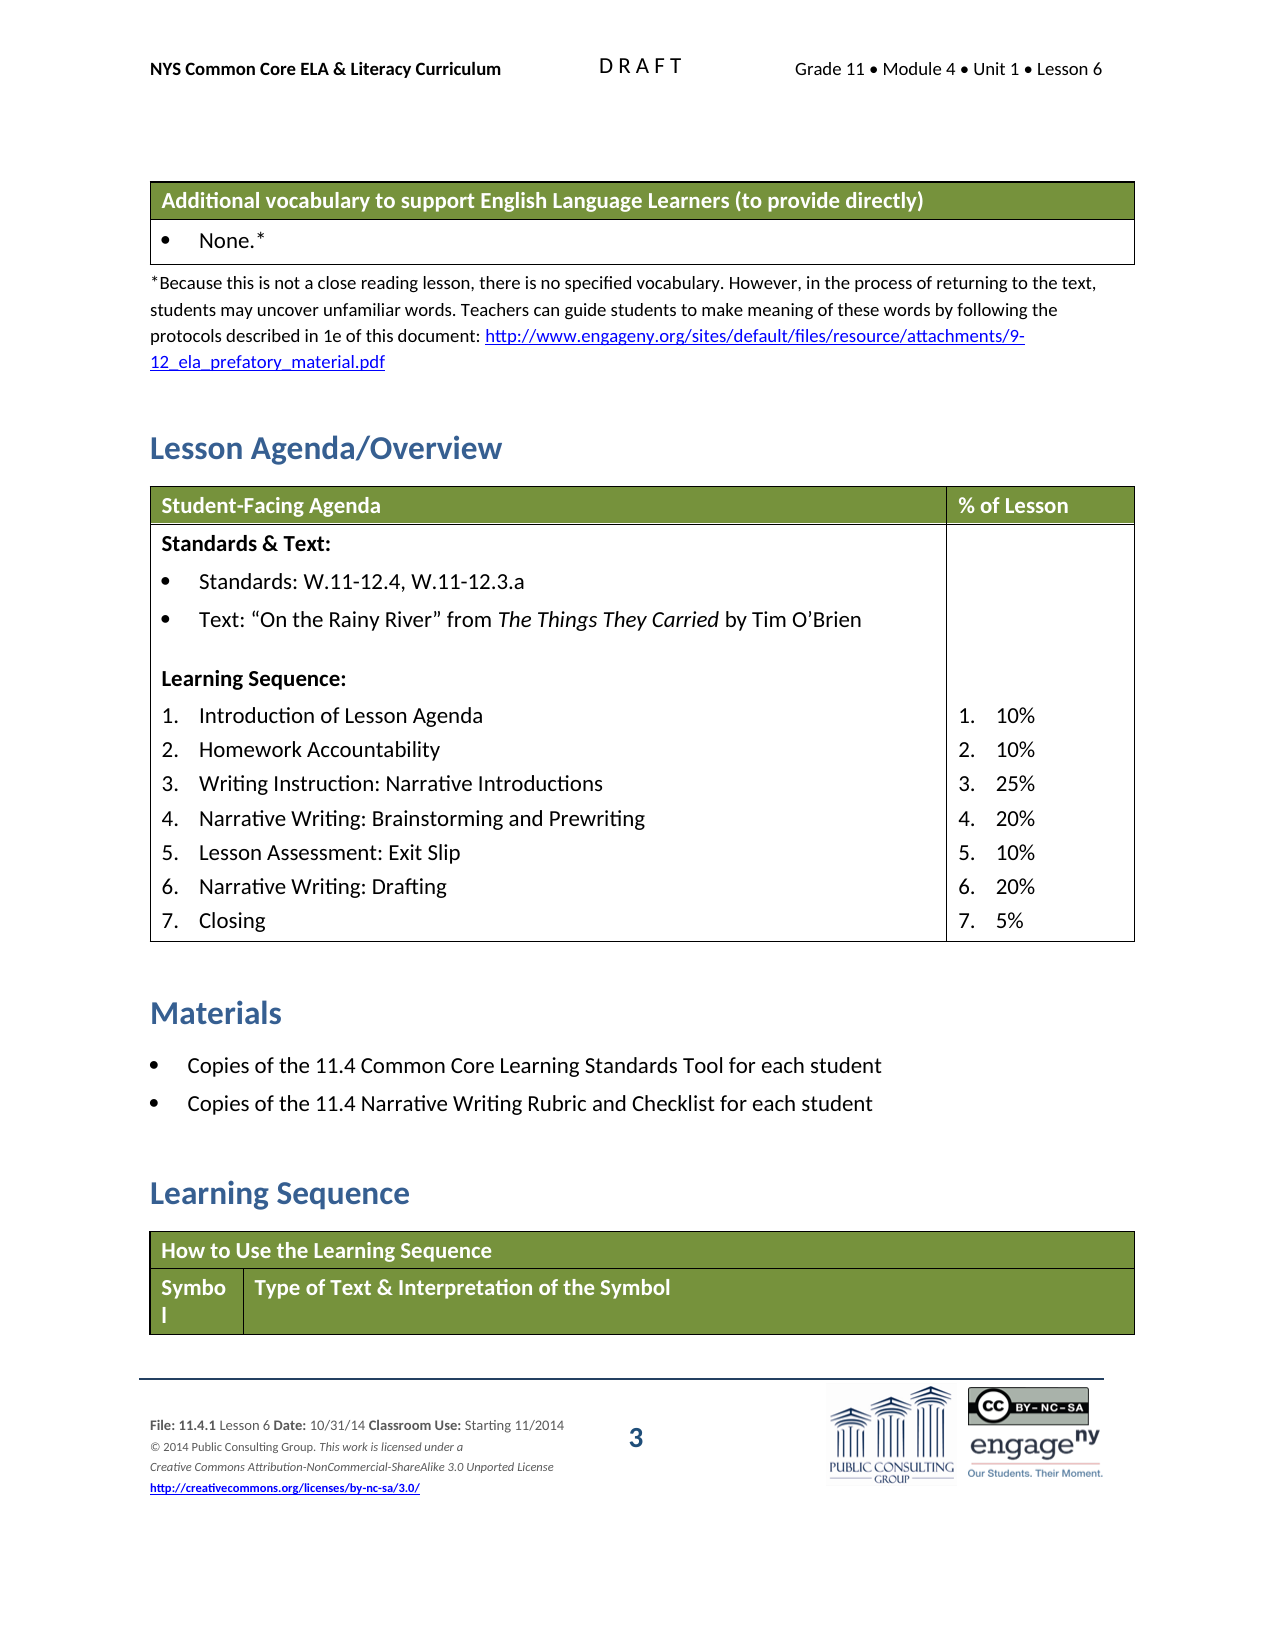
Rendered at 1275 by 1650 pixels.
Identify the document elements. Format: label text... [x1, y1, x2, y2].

table_header How to Use the Learning Sequence [151, 1232, 1134, 1268]
subtitle Lesson Agenda/Overview [150, 427, 1125, 468]
subtitle Materials [150, 992, 1125, 1032]
text *Because this is not a close reading lesson, there is no specified vocabulary. However, in the process of returning to the text, students may uncover unfamiliar words. Teachers can guide students to make meaning of these words by following the protocols described in 1e of this document: http://www.engageny.org/sites/default/files/resource/attachments/9-12_ela_prefatory_material.pdf [150, 271, 1125, 373]
table_cell Additional vocabulary to support English Language Learners (to provide directly) [151, 183, 1134, 219]
picture [825, 1382, 1104, 1487]
table_cell 10% 10% 25% 20% 10% 20% 5% [947, 660, 1134, 941]
table_header Student-Facing Agenda [151, 487, 946, 523]
list Copies of the 11.4 Narrative Writing Rubric and Checklist for each student [150, 1089, 1125, 1117]
list Copies of the 11.4 Common Core Learning Standards Tool for each student [150, 1051, 1125, 1079]
subtitle Learning Sequence [150, 1172, 1125, 1212]
table_cell None.* [151, 220, 1134, 264]
table_cell Type of Text & Interpretation of the Symbol [244, 1269, 1134, 1334]
table_header % of Lesson [947, 487, 1134, 523]
table_cell Standards & Text: Standards: W.11-12.4, W.11-12.3.a Text: “On the Rainy River” from The Things They Carried by Tim O’Brien [151, 525, 946, 660]
table_cell Symbol [151, 1269, 243, 1334]
table_cell [947, 525, 1134, 660]
table_cell Learning Sequence: Introduction of Lesson Agenda Homework Accountability Writing Instruction: Narrative Introductions Narrative Writing: Brainstorming and Prewriting Lesson Assessment: Exit Slip Narrative Writing: Drafting Closing [151, 660, 946, 941]
